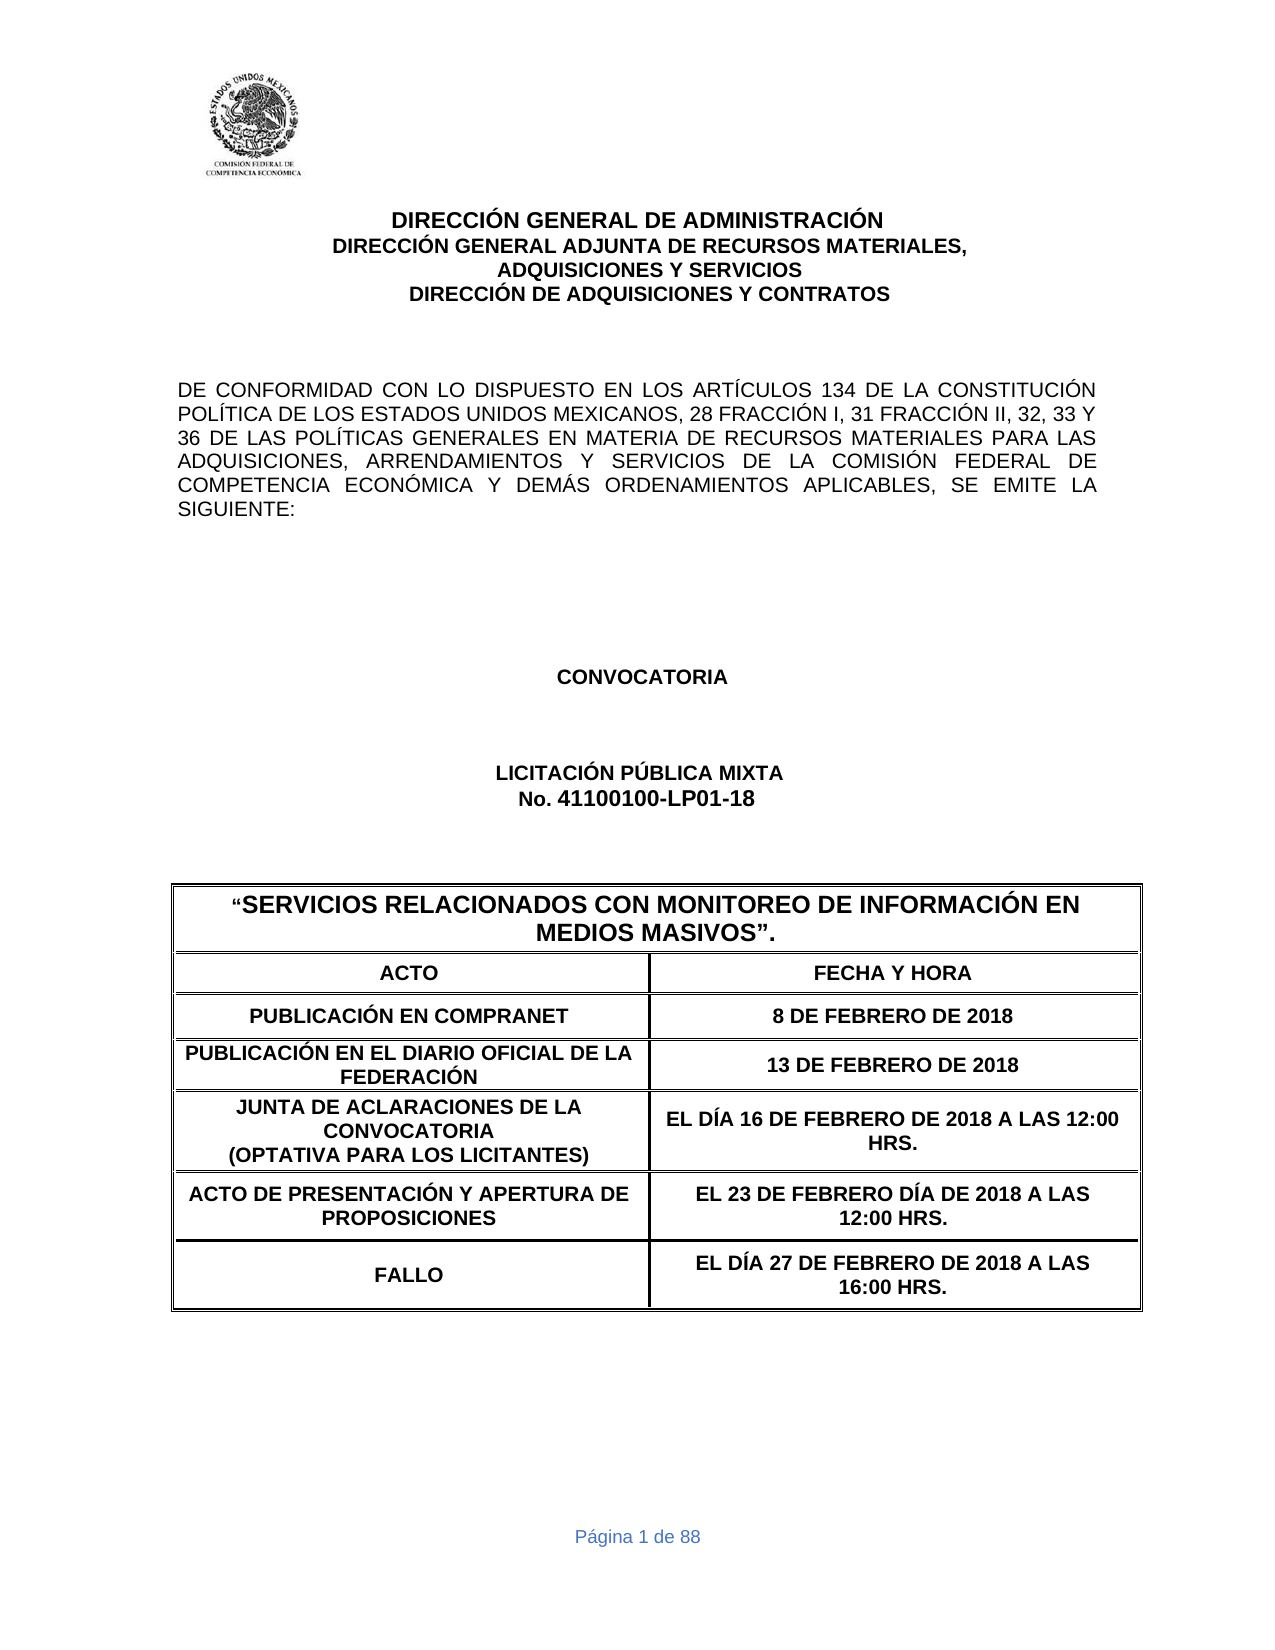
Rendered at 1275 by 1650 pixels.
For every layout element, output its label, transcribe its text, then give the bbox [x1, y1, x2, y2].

table_cell 8 DE FEBRERO DE 2018 [649, 992, 1141, 1037]
table_cell FALLO [174, 1239, 649, 1308]
table_cell EL DÍA 27 DE FEBRERO DE 2018 A LAS 16:00 HRS. [649, 1239, 1140, 1308]
text No. 41100100-LP01-18 [177, 785, 1096, 811]
text DIRECCIÓN DE ADQUISICIONES Y CONTRATOS [310, 282, 989, 306]
table_header “SERVICIOS RELACIONADOS CON MONITOREO DE INFORMACIÓN EN MEDIOS MASIVOS”. [174, 887, 1140, 951]
text CONVOCATORIA [295, 665, 989, 689]
text DIRECCIÓN GENERAL ADJUNTA DE RECURSOS MATERIALES, ADQUISICIONES Y SERVICIOS [310, 234, 989, 282]
table_cell ACTO [172, 951, 649, 992]
table_cell PUBLICACIÓN EN EL DIARIO OFICIAL DE LA FEDERACIÓN [174, 1038, 648, 1088]
table_cell JUNTA DE ACLARACIONES DE LA CONVOCATORIA (OPTATIVA PARA LOS LICITANTES) [174, 1089, 648, 1170]
table_cell EL DÍA 16 DE FEBRERO DE 2018 A LAS 12:00 HRS. [651, 1089, 1140, 1170]
text DE CONFORMIDAD CON LO DISPUESTO EN LOS ARTÍCULOS 134 DE LA CONSTITUCIÓN POLÍTICA DE LOS ESTADOS UNIDOS MEXICANOS, 28 FRACCIÓN I, 31 FRACCIÓN II, 32, 33 Y 36 DE LAS POLÍTICAS GENERALES EN MATERIA DE RECURSOS MATERIALES PARA LAS ADQUISICIONES, ARRENDAMIENTOS Y SERVICIOS DE LA COMISIÓN FEDERAL DE COMPETENCIA ECONÓMICA Y DEMÁS ORDENAMIENTOS APLICABLES, SE EMITE LA SIGUIENTE: [177, 377, 1098, 521]
table_cell ACTO DE PRESENTACIÓN Y APERTURA DE PROPOSICIONES [172, 1170, 649, 1239]
picture [188, 73, 322, 179]
table_cell FECHA Y HORA [649, 951, 1141, 992]
table_cell EL 23 DE FEBRERO DÍA DE 2018 A LAS 12:00 HRS. [649, 1170, 1141, 1239]
title DIRECCIÓN GENERAL DE ADMINISTRACIÓN [177, 207, 1098, 234]
text LICITACIÓN PÚBLICA MIXTA [177, 761, 1096, 785]
table_cell 13 DE FEBRERO DE 2018 [651, 1038, 1140, 1088]
table_cell PUBLICACIÓN EN COMPRANET [172, 992, 649, 1037]
